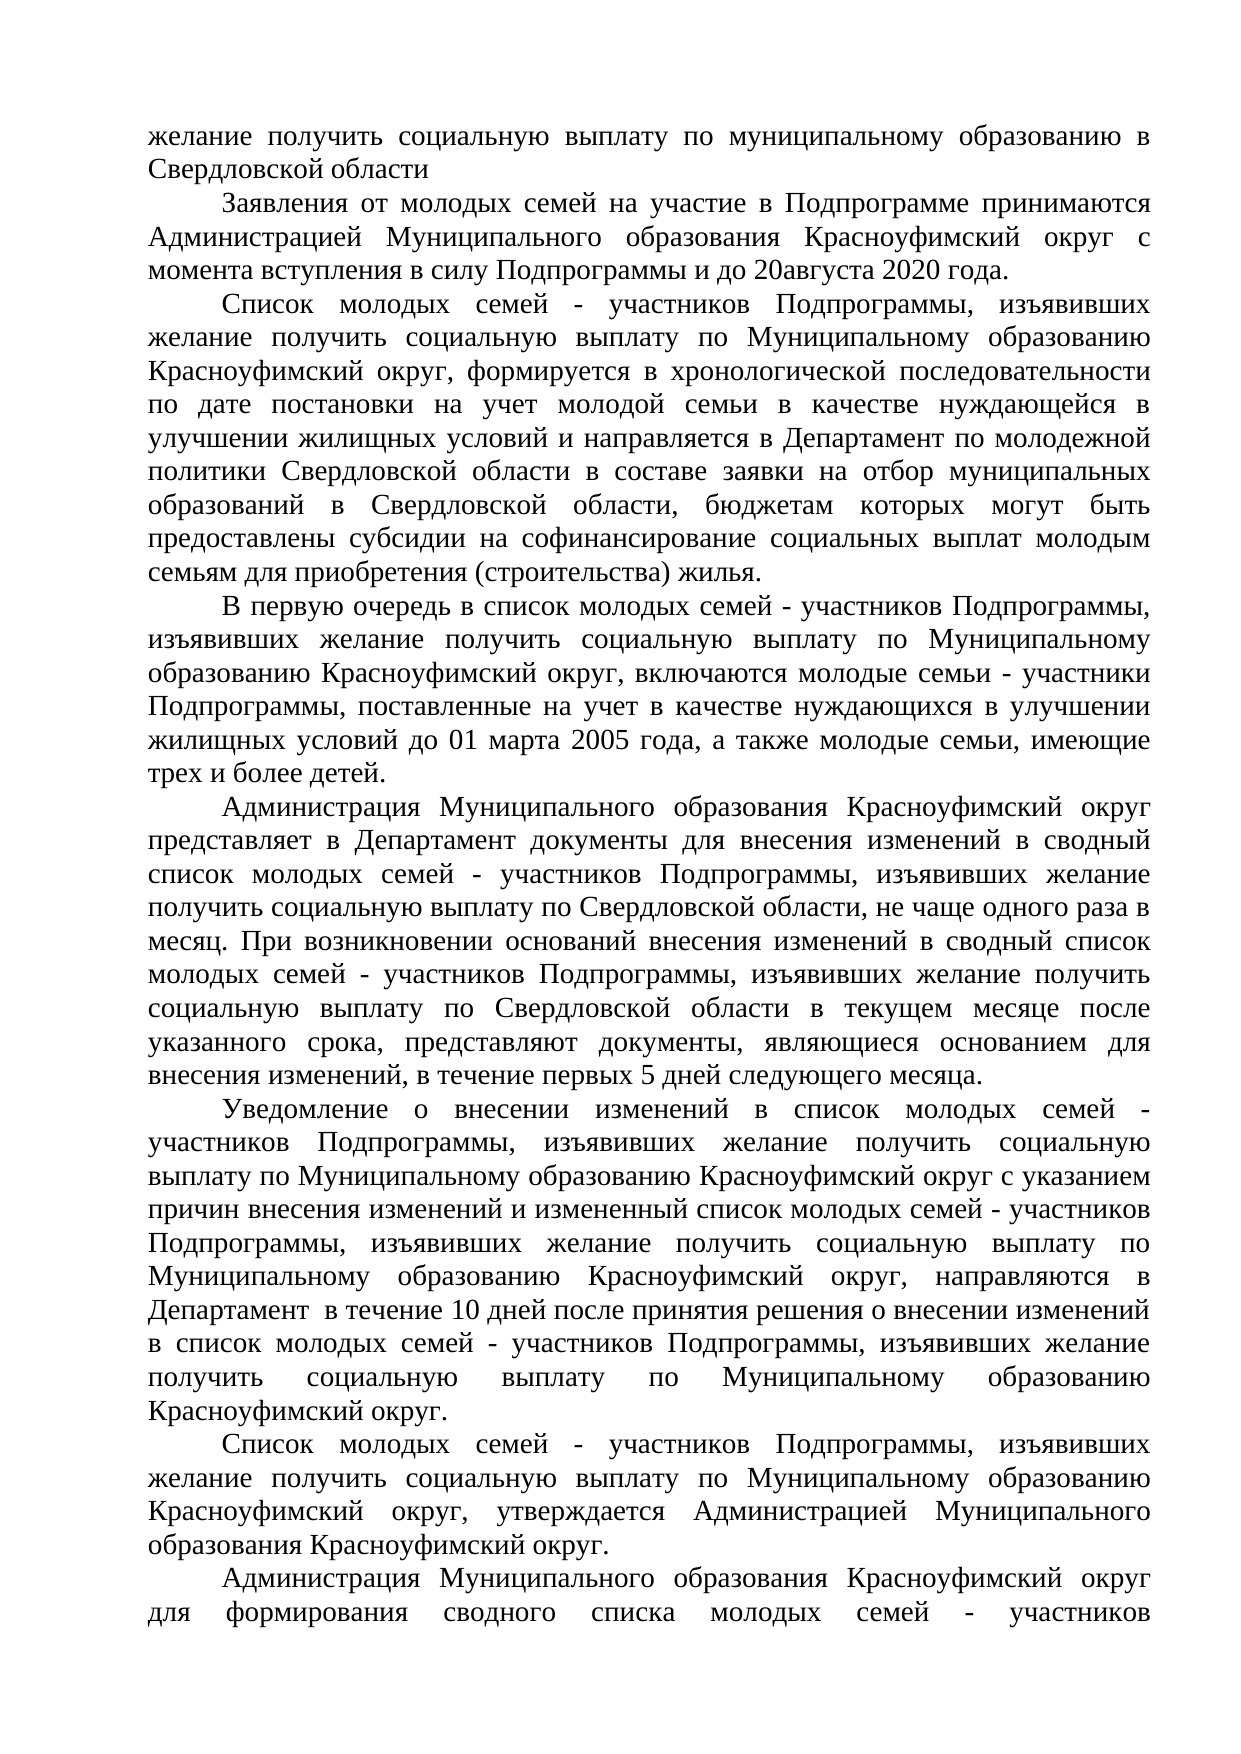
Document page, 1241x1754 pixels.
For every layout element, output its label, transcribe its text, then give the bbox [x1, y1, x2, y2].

text В первую очередь в список молодых семей - участников Подпрограммы, изъявивших желание получить социальную выплату по Муниципальному образованию Красноуфимский округ, включаются молодые семьи - участники Подпрограммы, поставленные на учет в качестве нуждающихся в улучшении жилищных условий до , а также молодые семьи, имеющие трех и более детей. [148, 588, 1152, 789]
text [148, 1560, 1152, 1627]
text Администрация Муниципального образования Красноуфимский округ представляет в Департамент документы для внесения изменений в сводный список молодых семей - участников Подпрограммы, изъявивших желание получить социальную выплату по Свердловской области, не чаще одного раза в месяц. При возникновении оснований внесения изменений в сводный список молодых семей - участников Подпрограммы, изъявивших желание получить социальную выплату по Свердловской области в текущем месяце после указанного срока, представляют документы, являющиеся основанием для внесения изменений, в течение первых 5 дней следующего месяца. [148, 789, 1152, 1091]
text Список молодых семей - участников Подпрограммы, изъявивших желание получить социальную выплату по Муниципальному образованию Красноуфимский округ, утверждается Администрацией Муниципального образования Красноуфимский округ. [148, 1426, 1152, 1560]
text Список молодых семей - участников Подпрограммы, изъявивших желание получить социальную выплату по Муниципальному образованию Красноуфимский округ, формируется в хронологической последовательности по дате постановки на учет молодой семьи в качестве нуждающейся в улучшении жилищных условий и направляется в Департамент по молодежной политики Свердловской области в составе заявки на отбор муниципальных образований в Свердловской области, бюджетам которых могут быть предоставлены субсидии на софинансирование социальных выплат молодым семьям для приобретения (строительства) жилья. [148, 286, 1152, 588]
text Уведомление о внесении изменений в список молодых семей - участников Подпрограммы, изъявивших желание получить социальную выплату по Муниципальному образованию Красноуфимский округ с указанием причин внесения изменений и измененный список молодых семей - участников Подпрограммы, изъявивших желание получить социальную выплату по Муниципальному образованию Красноуфимский округ, направляются в Департамент в течение 10 дней после принятия решения о внесении изменений в список молодых семей - участников Подпрограммы, изъявивших желание получить социальную выплату по Муниципальному образованию Красноуфимский округ. [148, 1091, 1152, 1426]
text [148, 118, 1152, 185]
text Заявления от молодых семей на участие в Подпрограмме принимаются Администрацией Муниципального образования Красноуфимский округ с момента вступления в силу Подпрограммы и до 20августа 2020 года. [148, 185, 1152, 286]
